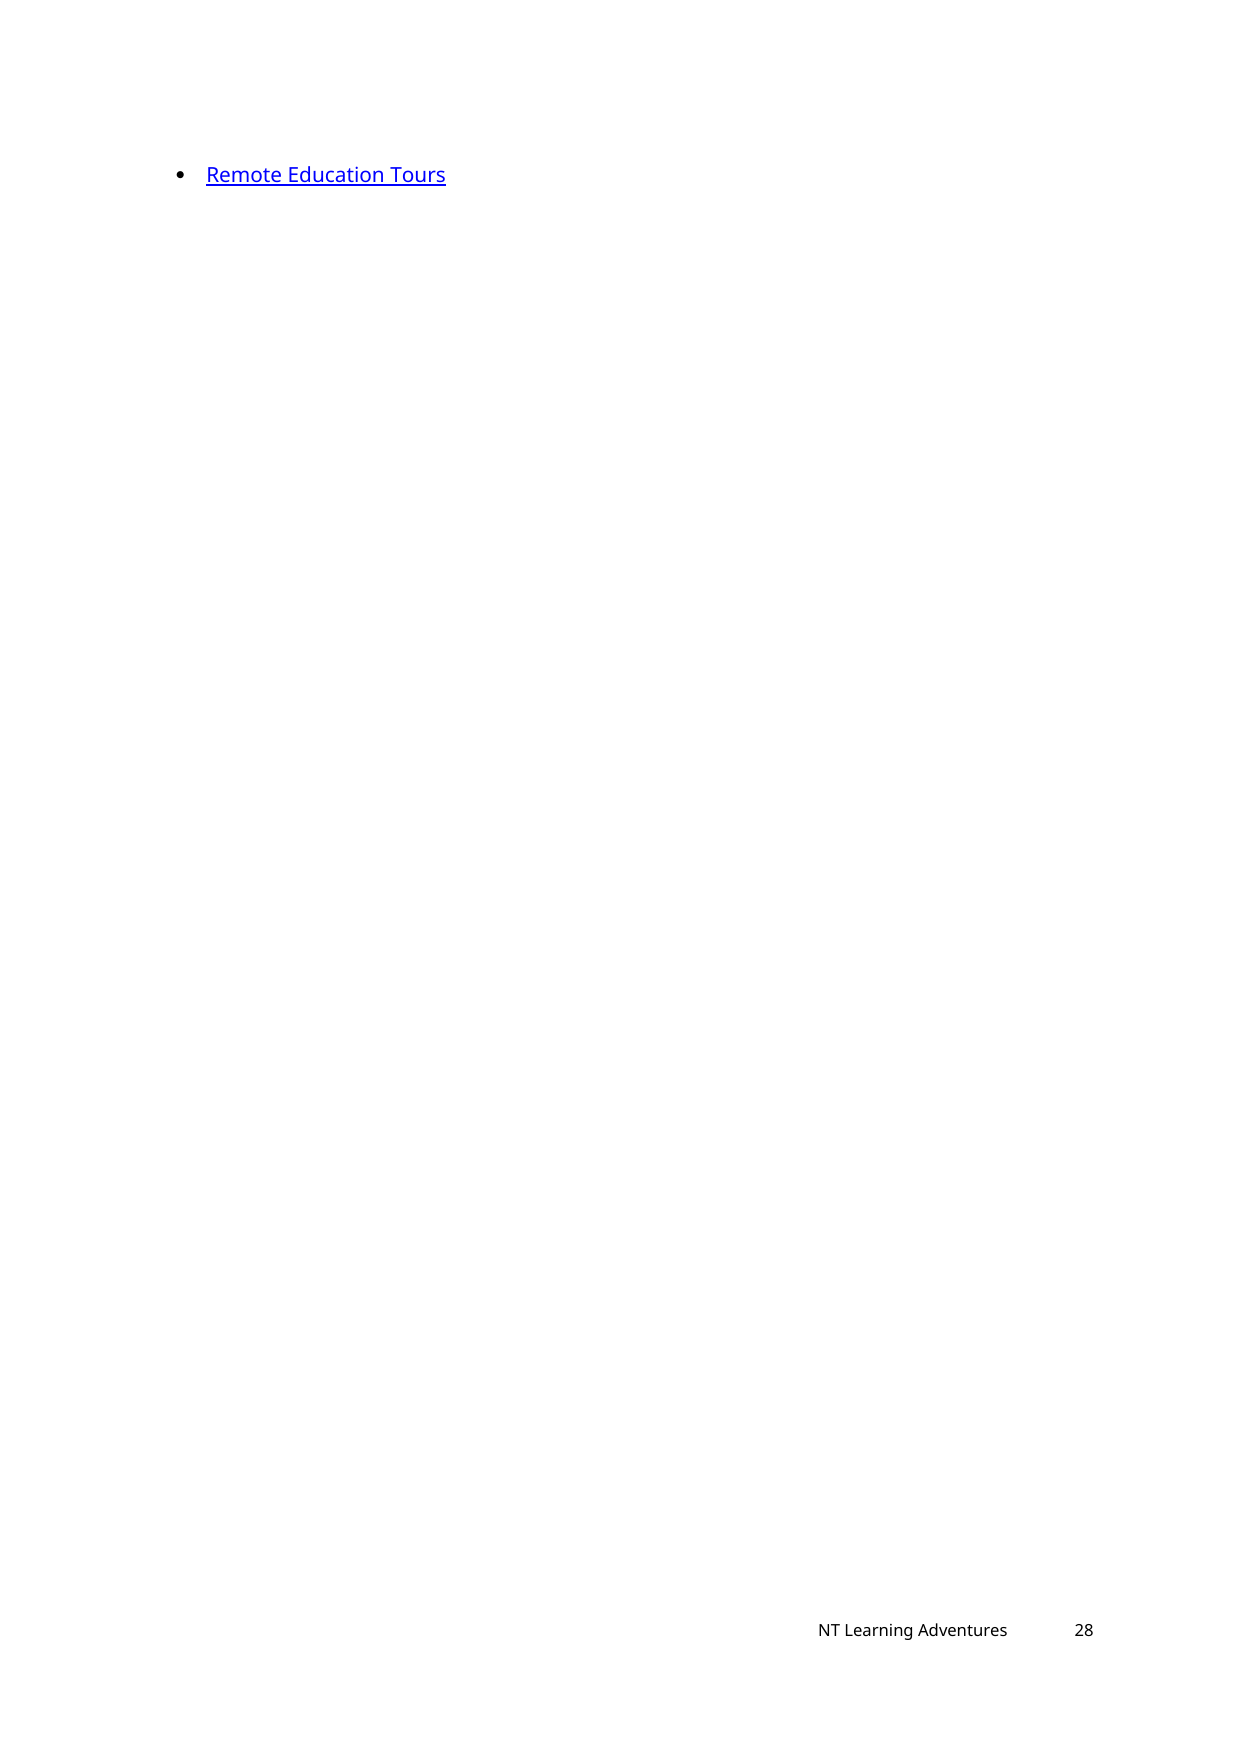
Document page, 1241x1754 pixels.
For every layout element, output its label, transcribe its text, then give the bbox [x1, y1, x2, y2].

list Remote Education Tours [177, 160, 1093, 189]
